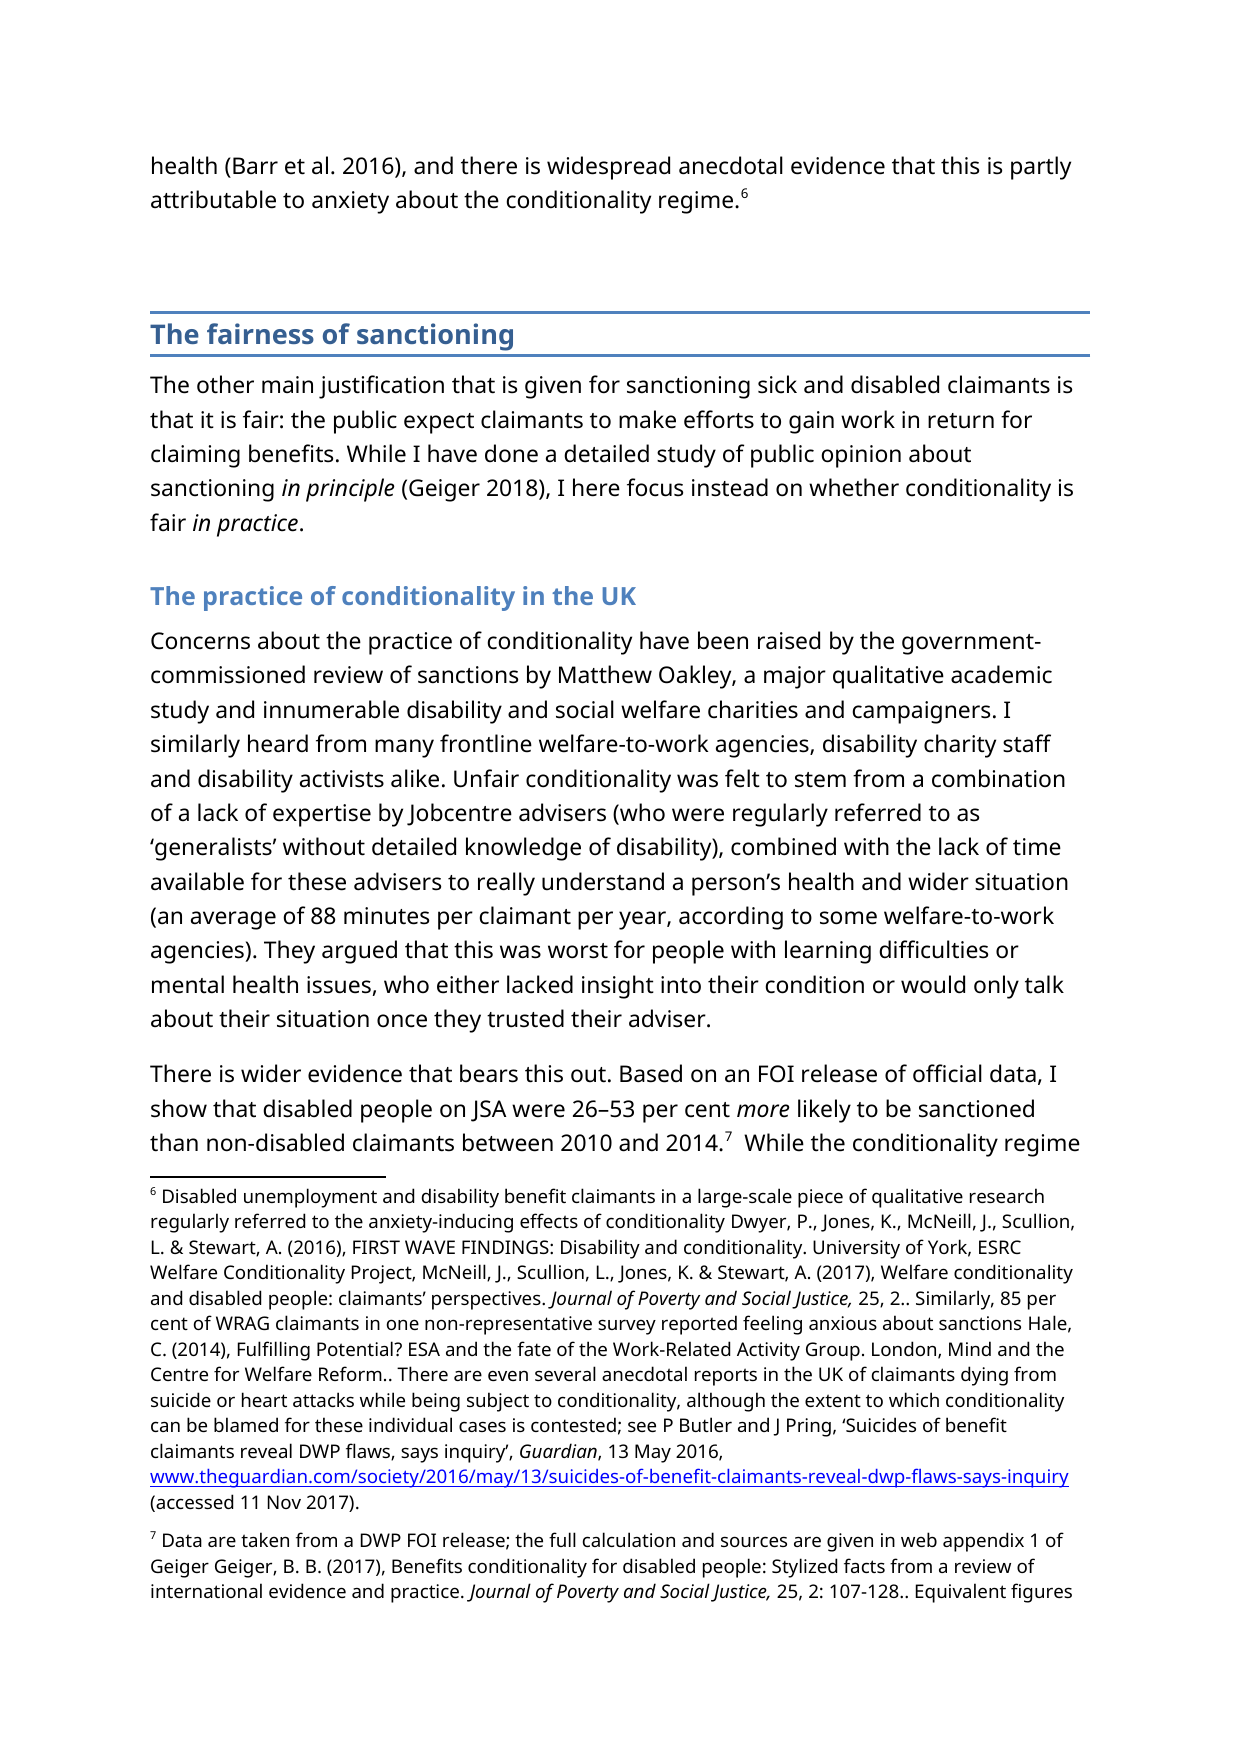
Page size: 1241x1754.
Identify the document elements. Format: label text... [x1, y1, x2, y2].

text The other main justification that is given for sanctioning sick and disabled claimants is that it is fair: the public expect claimants to make efforts to gain work in return for claiming benefits. While I have done a detailed study of public opinion about sanctioning in principle (Geiger 2018), I here focus instead on whether conditionality is fair in practice. [150, 369, 1090, 538]
subtitle The fairness of sanctioning [150, 314, 1090, 354]
text There is wider evidence that bears this out. Based on an FOI release of official data, I show that disabled people on JSA were 26–53 per cent more likely to be sanctioned than non-disabled claimants between 2010 and 2014. While the conditionality regime in ESA is more health-sensitive, a convenience survey of WRAG claimants still found that only about 20 per cent thought their adviser recognises all the barriers they face, and over half thought their action plan was inappropriate for them (Hale 2014). [150, 1058, 1090, 1158]
text Concerns about the practice of conditionality have been raised by the government-commissioned review of sanctions by Matthew Oakley, a major qualitative academic study and innumerable disability and social welfare charities and campaigners. I similarly heard from many frontline welfare-to-work agencies, disability charity staff and disability activists alike. Unfair conditionality was felt to stem from a combination of a lack of expertise by Jobcentre advisers (who were regularly referred to as ‘generalists’ without detailed knowledge of disability), combined with the lack of time available for these advisers to really understand a person’s health and wider situation (an average of 88 minutes per claimant per year, according to some welfare-to-work agencies). They argued that this was worst for people with learning difficulties or mental health issues, who either lacked insight into their condition or would only talk about their situation once they trusted their adviser. [150, 625, 1090, 1034]
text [150, 150, 1090, 216]
subtitle The practice of conditionality in the UK [150, 578, 1090, 613]
